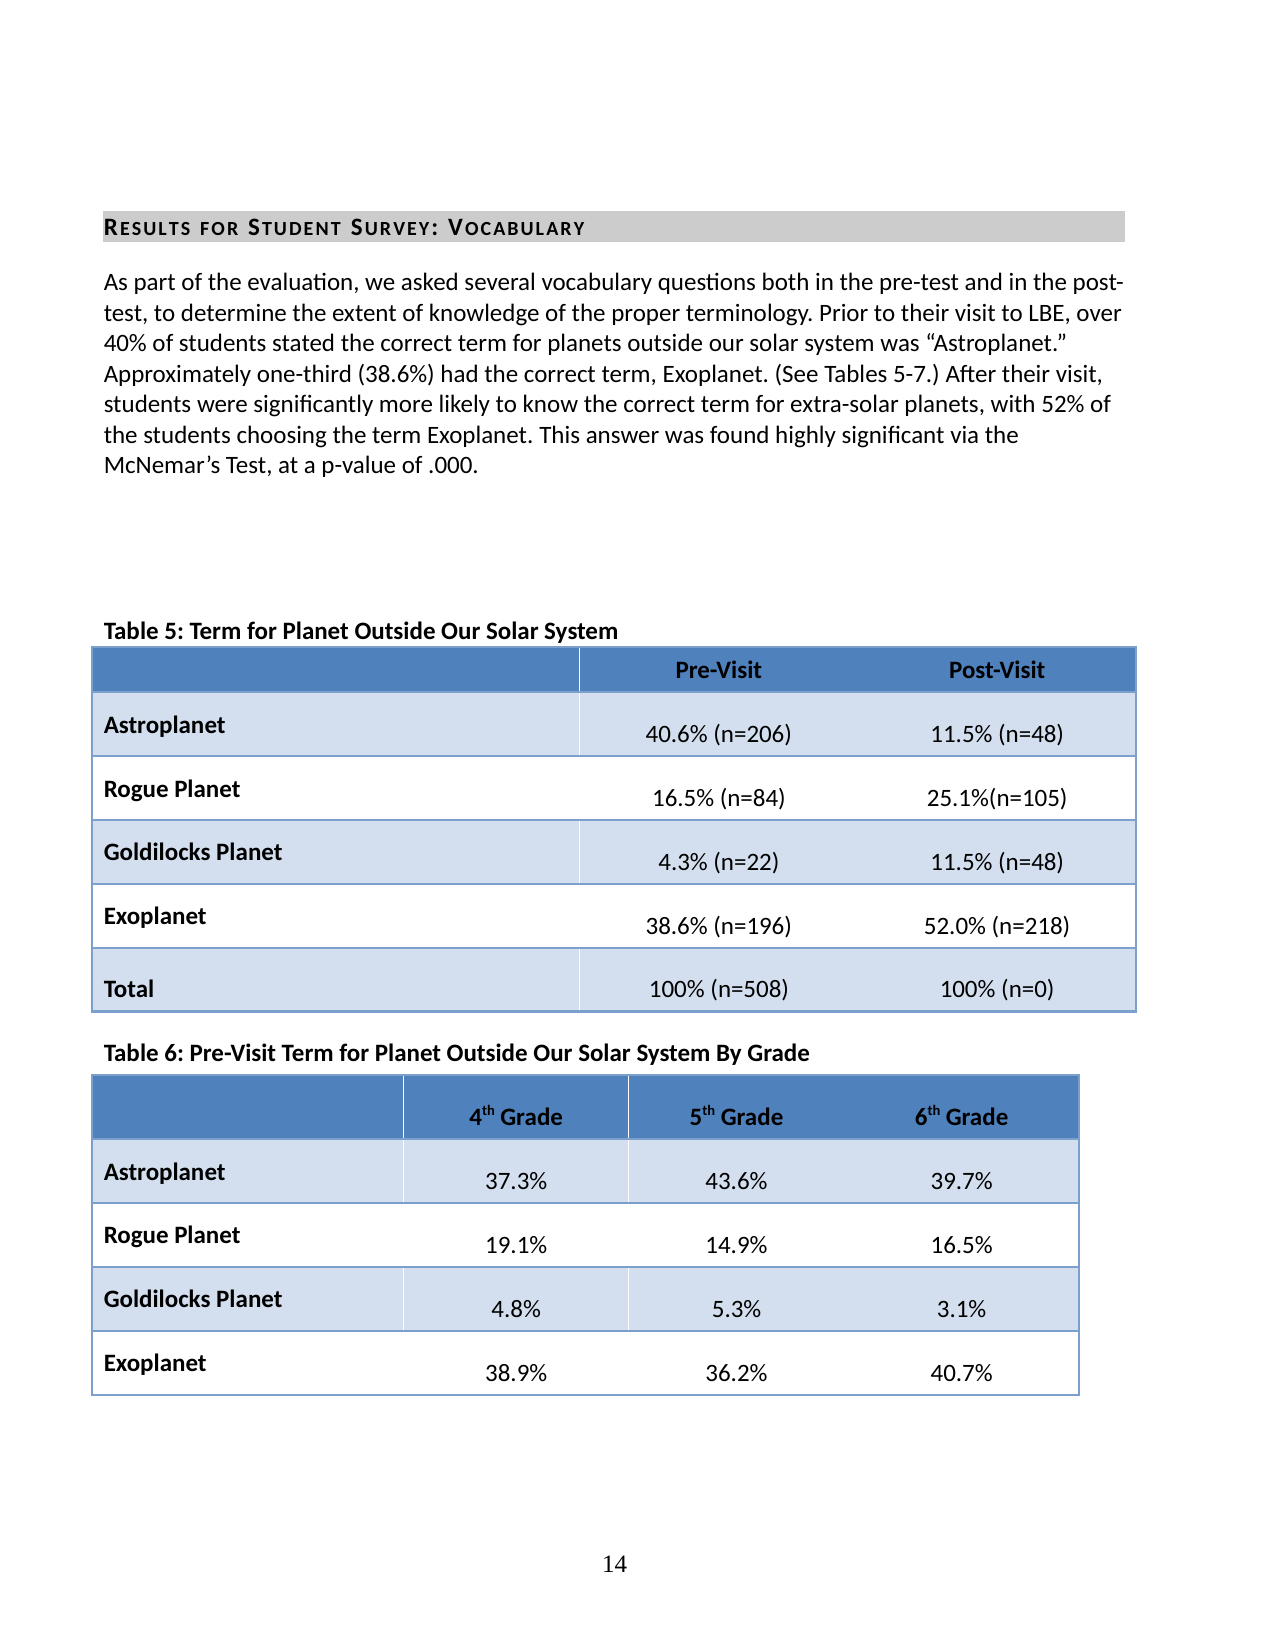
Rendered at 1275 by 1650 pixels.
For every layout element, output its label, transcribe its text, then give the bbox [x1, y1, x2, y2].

text Results for Student Survey: Vocabulary [103, 211, 1125, 242]
table_cell Exoplanet [93, 885, 579, 947]
table_header Pre-Visit [580, 648, 858, 691]
table_cell 43.6% [629, 1140, 844, 1202]
table_header 4th Grade [404, 1076, 628, 1138]
table_cell 38.9% [404, 1332, 628, 1393]
table_cell Astroplanet [93, 1140, 403, 1202]
table_cell 36.2% [629, 1332, 844, 1393]
table_cell 4.8% [404, 1268, 628, 1330]
table_cell Astroplanet [93, 693, 579, 755]
table_cell 19.1% [404, 1204, 628, 1266]
table_cell 37.3% [404, 1140, 628, 1202]
table_cell 11.5% (n=48) [858, 693, 1135, 755]
table_cell Goldilocks Planet [93, 821, 579, 883]
table_cell 4.3% (n=22) [580, 821, 858, 883]
table_cell Total [93, 949, 579, 1010]
table_cell 52.0% (n=218) [858, 885, 1135, 947]
table_cell 3.1% [844, 1268, 1078, 1330]
table_cell 25.1%(n=105) [858, 757, 1135, 819]
table_header 5th Grade [629, 1076, 844, 1138]
table_cell Rogue Planet [93, 1204, 403, 1266]
table_cell 38.6% (n=196) [580, 885, 858, 947]
subtitle As part of the evaluation, we asked several vocabulary questions both in the pre-test and in the post-test, to determine the extent of knowledge of the proper terminology. Prior to their visit to LBE, over 40% of students stated the correct term for planets outside our solar system was “Astroplanet.” Approximately one-third (38.6%) had the correct term, Exoplanet. (See Tables 5-7.) After their visit, students were significantly more likely to know the correct term for extra-solar planets, with 52% of the students choosing the term Exoplanet. This answer was found highly significant via the McNemar’s Test, at a p-value of .000. [103, 267, 1125, 480]
text Table 5: Term for Planet Outside Our Solar System [103, 616, 1125, 646]
table_header 6th Grade [844, 1076, 1078, 1138]
table_cell 14.9% [629, 1204, 844, 1266]
table_cell 11.5% (n=48) [858, 821, 1135, 883]
table_header [93, 1076, 403, 1138]
table_cell 16.5% [844, 1204, 1078, 1266]
table_cell Exoplanet [93, 1332, 403, 1393]
table_cell 5.3% [629, 1268, 844, 1330]
table_header [93, 648, 579, 691]
table_cell 39.7% [844, 1140, 1078, 1202]
table_cell Goldilocks Planet [93, 1268, 403, 1330]
table_cell 100% (n=508) [580, 949, 858, 1010]
table_header Post-Visit [858, 648, 1135, 691]
table_cell 40.6% (n=206) [580, 693, 858, 755]
table_cell 100% (n=0) [858, 949, 1135, 1010]
table_cell 16.5% (n=84) [580, 757, 858, 819]
table_cell 40.7% [844, 1332, 1078, 1393]
table_cell Rogue Planet [93, 757, 579, 819]
subtitle Table 6: Pre-Visit Term for Planet Outside Our Solar System By Grade [103, 1037, 1125, 1068]
